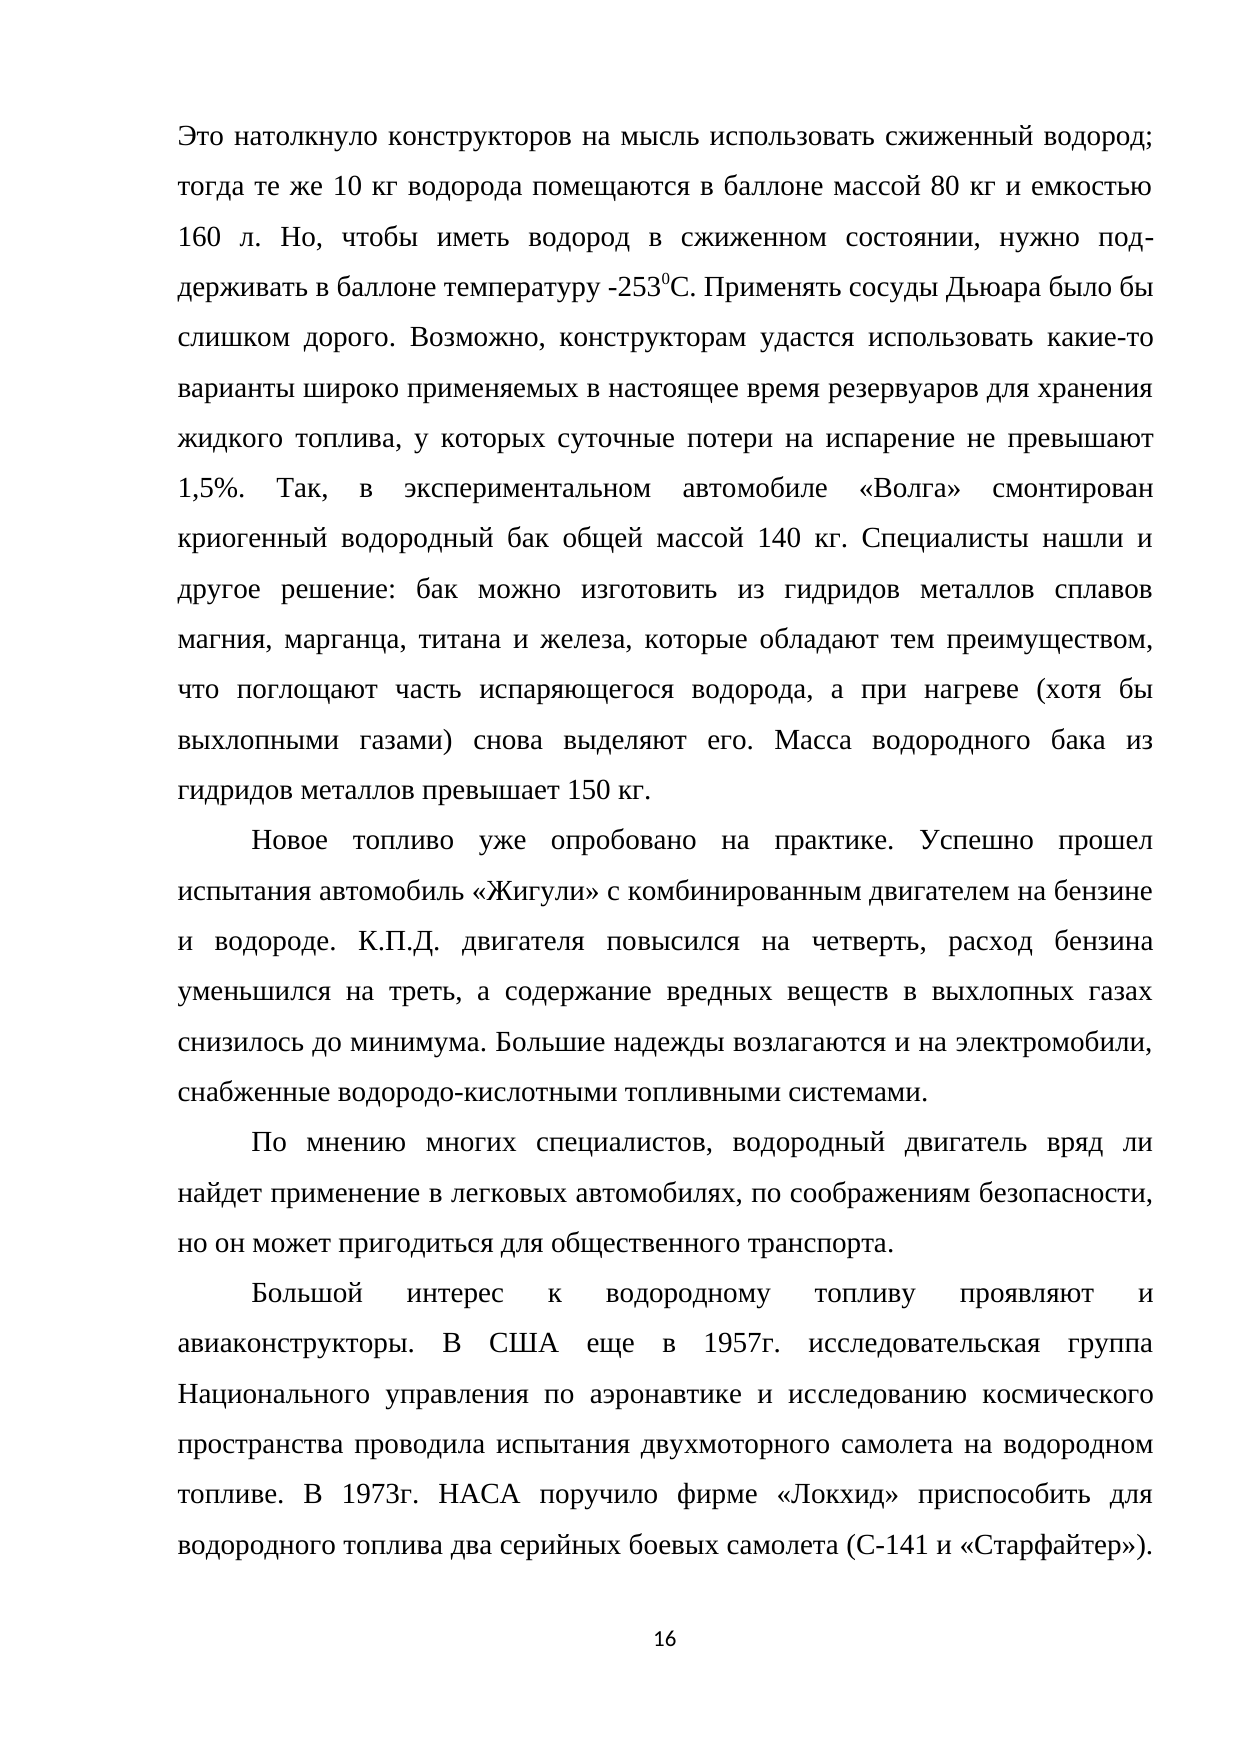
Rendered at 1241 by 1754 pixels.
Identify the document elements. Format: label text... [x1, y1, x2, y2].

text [177, 1275, 1154, 1560]
text Новое топливо уже опробовано на практике. Успешно прошел испытания автомобиль «Жигули» с комбинированным двигателем на бензине и водороде. К.П.Д. двигателя повысился на четверть, расход бензина уменьшился на треть, а содержание вредных веществ в выхлопных газах снизилось до минимума. Большие надежды возлагаются и на электромобили, снабженные водородо-кислотными топливными системами. [177, 822, 1154, 1108]
text По мнению многих специалистов, водородный двигатель вряд ли найдет применение в легковых автомобилях, по соображениям безопасности, но он может пригодиться для общественного транспорта. [177, 1124, 1154, 1258]
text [177, 118, 1154, 806]
